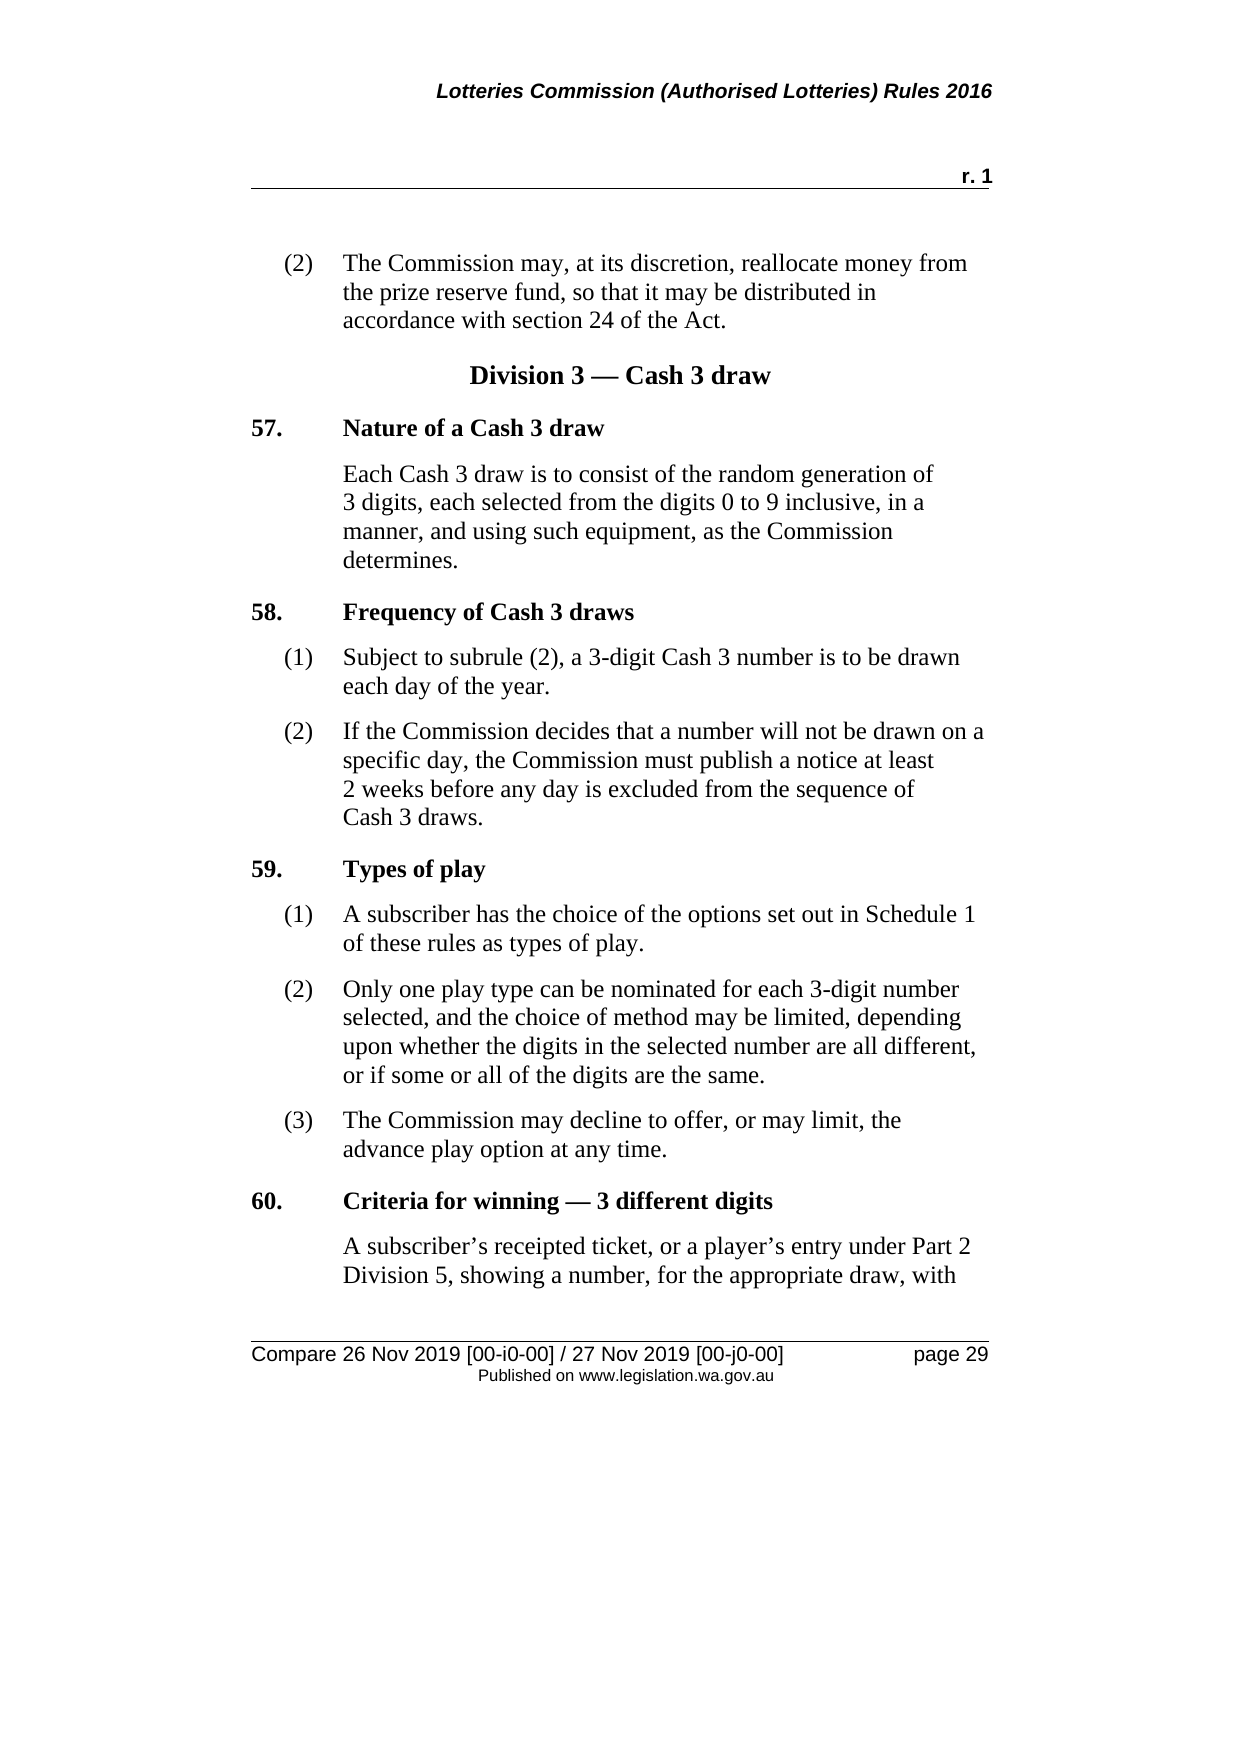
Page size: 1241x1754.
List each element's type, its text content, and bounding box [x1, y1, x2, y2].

text (1) Subject to subrule (2), a 3-digit Cash 3 number is to be drawn each day of the year. [251, 642, 989, 699]
text Each Cash 3 draw is to consist of the random generation of 3 digits, each selected from the digits 0 to 9 inclusive, in a manner, and using such equipment, as the Commission determines. [251, 459, 989, 574]
subtitle 57. Nature of a Cash 3 draw [251, 413, 989, 442]
subtitle Division 3 — Cash 3 draw [251, 359, 989, 390]
subtitle 58. Frequency of Cash 3 draws [251, 597, 989, 625]
text (1) A subscriber has the choice of the options set out in Schedule 1 of these rules as types of play. [251, 899, 989, 957]
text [251, 1231, 989, 1289]
text (2) The Commission may, at its discretion, reallocate money from the prize reserve fund, so that it may be distributed in accordance with section 24 of the Act. [251, 248, 989, 334]
text (2) If the Commission decides that a number will not be drawn on a specific day, the Commission must publish a notice at least 2 weeks before any day is excluded from the sequence of Cash 3 draws. [251, 716, 989, 831]
subtitle 59. Types of play [251, 854, 989, 883]
text (3) The Commission may decline to offer, or may limit, the advance play option at any time. [251, 1105, 989, 1163]
text (2) Only one play type can be nominated for each 3-digit number selected, and the choice of method may be limited, depending upon whether the digits in the selected number are all different, or if some or all of the digits are the same. [251, 974, 989, 1089]
subtitle 60. Criteria for winning — 3 different digits [251, 1186, 989, 1214]
